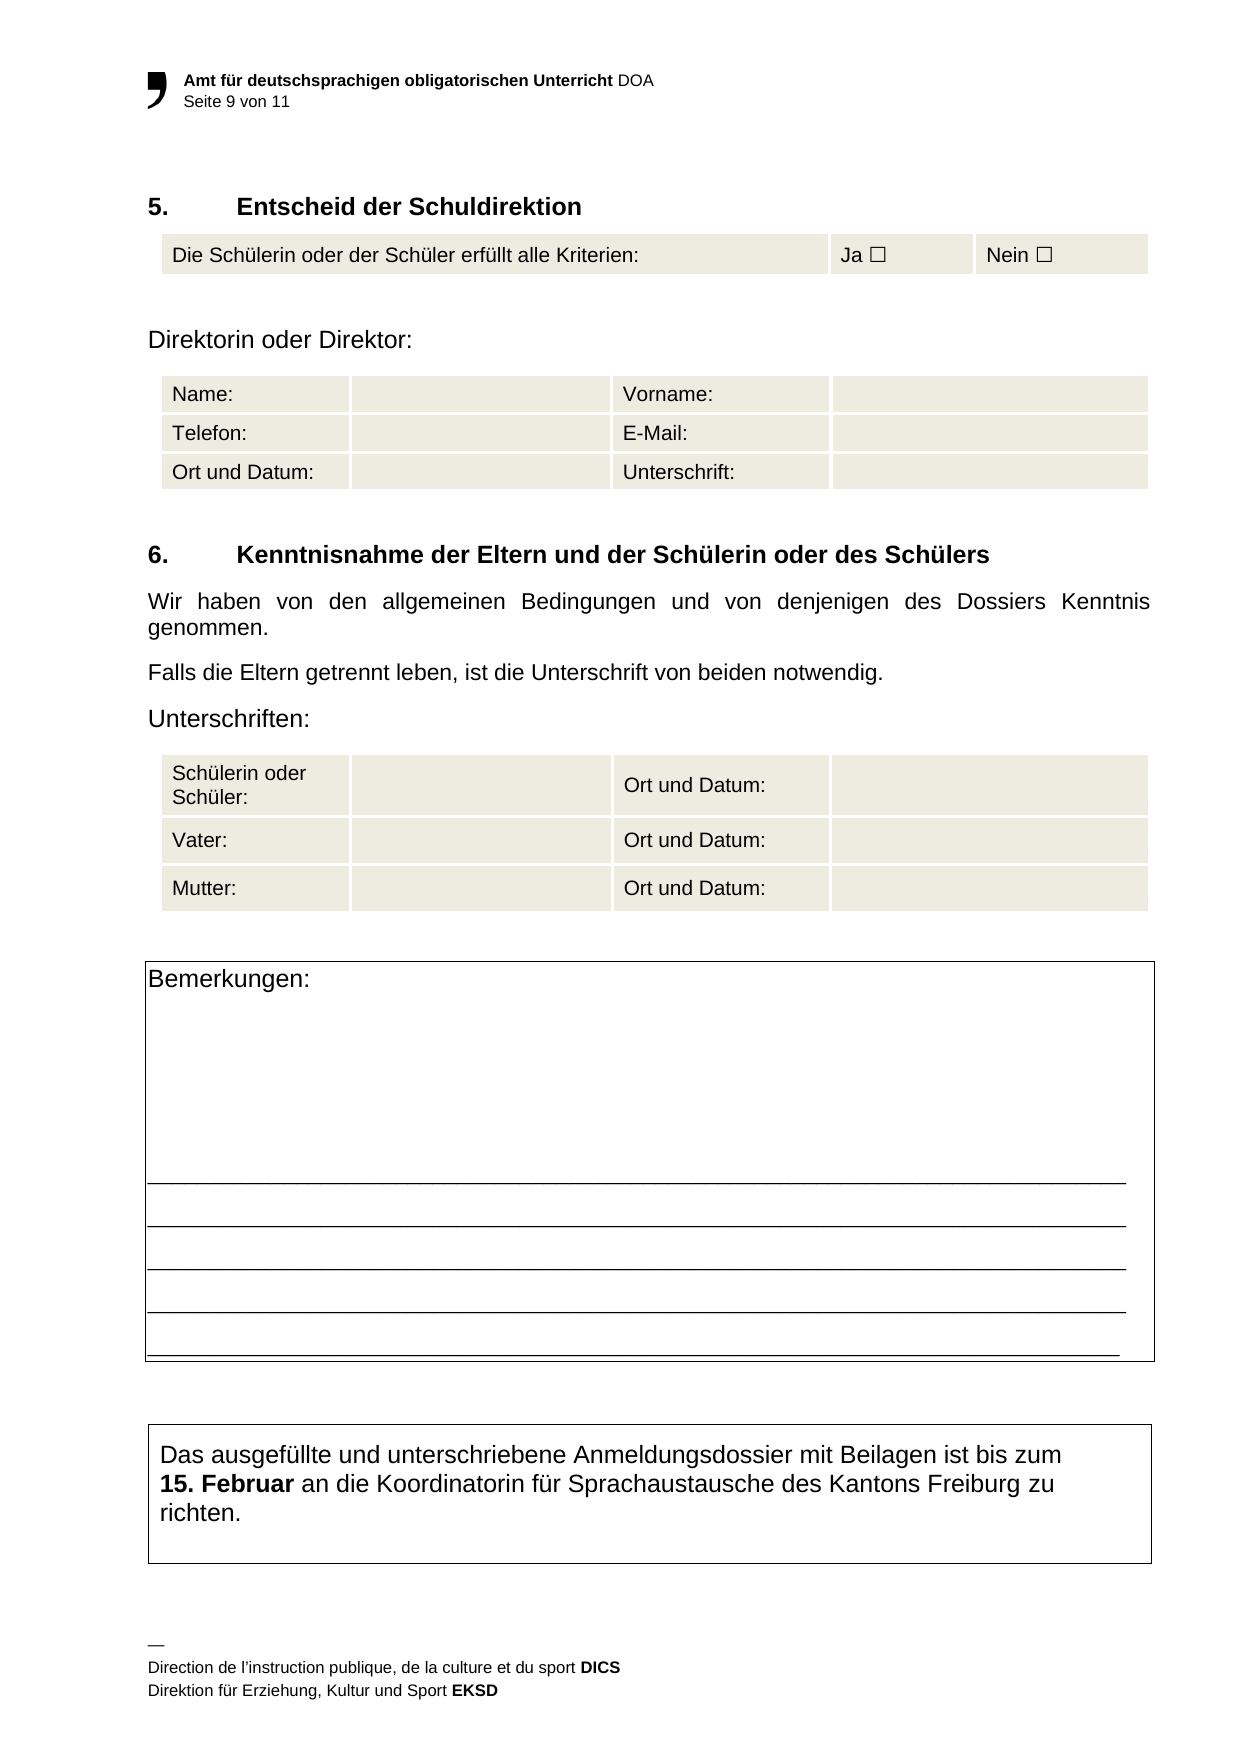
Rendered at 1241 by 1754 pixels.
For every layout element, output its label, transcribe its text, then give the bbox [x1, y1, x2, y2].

list Kenntnisnahme der Eltern und der Schülerin oder des Schülers [148, 540, 1152, 569]
table_cell [352, 866, 611, 911]
table_header Schülerin oder Schüler: [162, 755, 349, 815]
table_cell E-Mail: [613, 415, 829, 451]
table_header [352, 376, 610, 412]
table_cell Ort und Datum: [614, 818, 829, 863]
table_cell [832, 818, 1148, 863]
table_header Ja [831, 234, 973, 274]
table_header Nein [976, 234, 1148, 274]
text Unterschriften: [148, 704, 1152, 733]
table_cell Unterschrift: [613, 454, 829, 489]
table_cell [352, 454, 610, 489]
table_cell Vater: [162, 818, 349, 863]
table_header Die Schülerin oder der Schüler erfüllt alle Kriterien: [162, 234, 828, 274]
table_cell [352, 415, 610, 451]
text Wir haben von den allgemeinen Bedingungen und von denjenigen des Dossiers Kenntnis genommen. [148, 588, 1152, 640]
picture [147, 72, 167, 109]
table_cell Ort und Datum: [614, 866, 829, 911]
table_cell [352, 818, 611, 863]
table_cell Telefon: [162, 415, 349, 451]
table_cell [833, 415, 1148, 451]
table_cell [832, 866, 1148, 911]
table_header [149, 1425, 1151, 1563]
table_header [832, 755, 1148, 815]
text Falls die Eltern getrennt leben, ist die Unterschrift von beiden notwendig. [148, 659, 1152, 686]
table_header [352, 755, 611, 815]
text Bemerkungen: [146, 962, 1154, 993]
table_header Ort und Datum: [614, 755, 829, 815]
subtitle Entscheid der Schuldirektion [148, 192, 1152, 221]
table_header Name: [162, 376, 349, 412]
table_cell Mutter: [162, 866, 349, 911]
table_header Vorname: [613, 376, 829, 412]
table_header [833, 376, 1148, 412]
text Direktorin oder Direktor: [148, 325, 1152, 354]
table_cell Ort und Datum: [162, 454, 349, 489]
table_cell [833, 454, 1148, 489]
